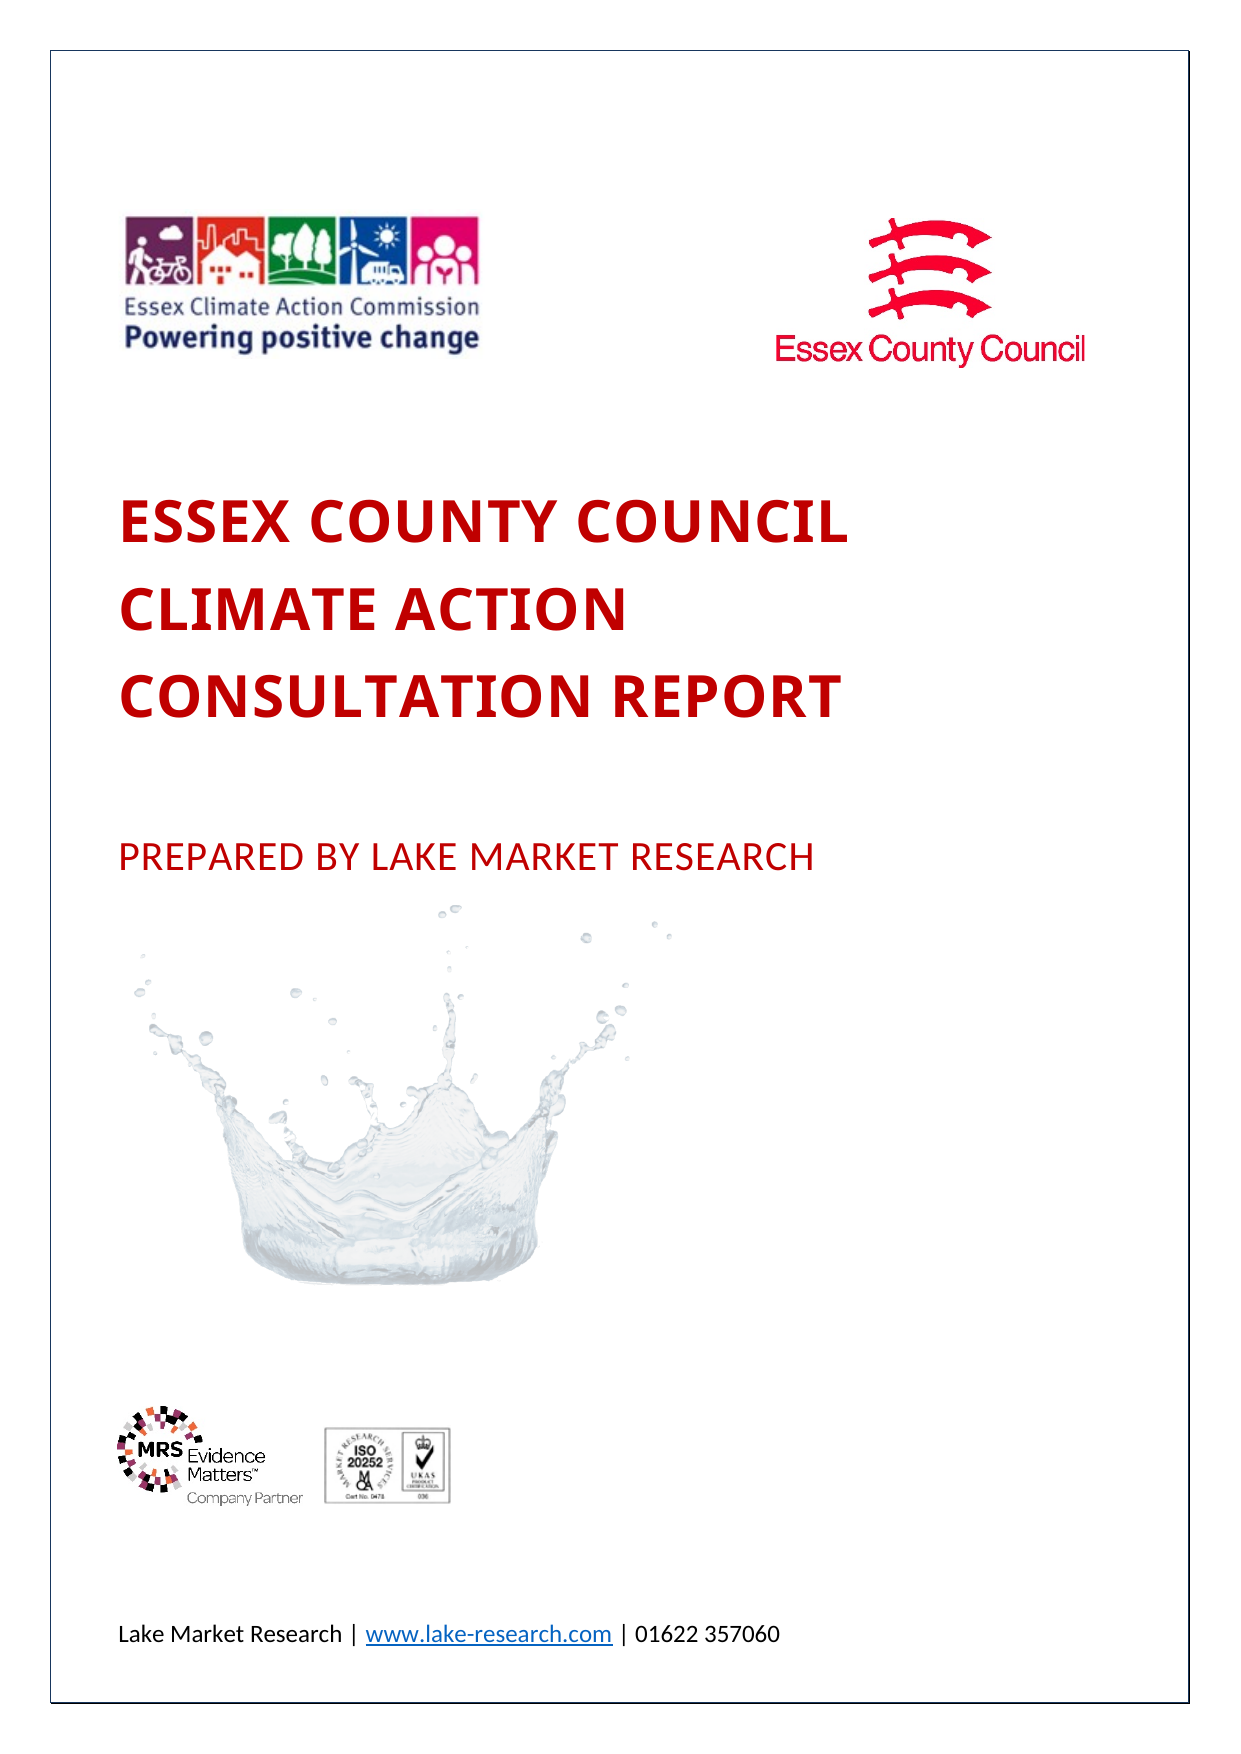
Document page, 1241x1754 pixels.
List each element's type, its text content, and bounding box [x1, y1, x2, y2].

picture [117, 1406, 303, 1506]
picture [323, 1425, 452, 1506]
picture [776, 218, 1085, 368]
subtitle Prepared by Lake Market Research [118, 830, 1121, 881]
picture [118, 209, 487, 359]
title ESSEX COUNTY COUNCIL CLIMATE ACTION CONSULTATION REPORT [118, 480, 1121, 734]
